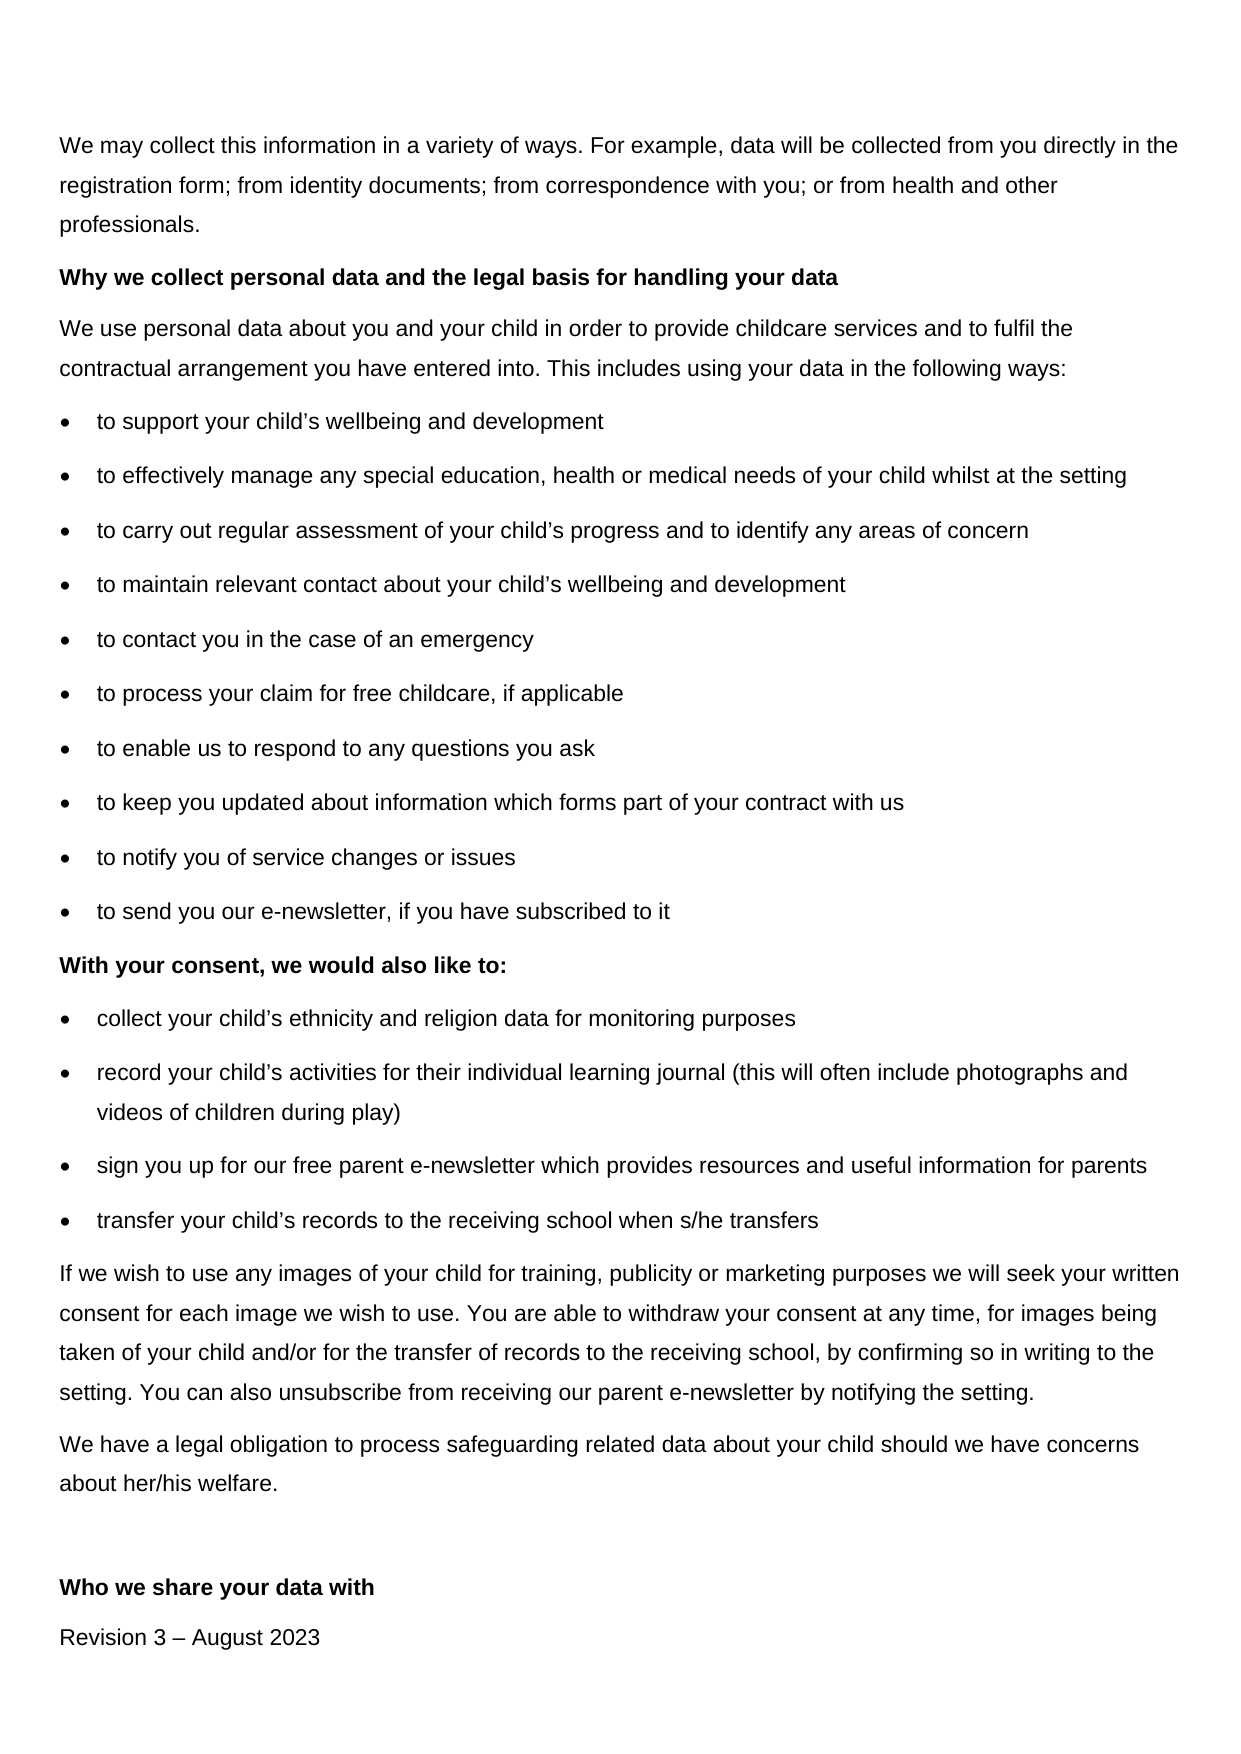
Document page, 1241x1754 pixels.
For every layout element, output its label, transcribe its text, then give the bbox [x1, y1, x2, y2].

text With your consent, we would also like to: [59, 952, 1181, 978]
text We use personal data about you and your child in order to provide childcare services and to fulfil the contractual arrangement you have entered into. This includes using your data in the following ways: [59, 315, 1181, 381]
text Why we collect personal data and the legal basis for handling your data [59, 263, 1181, 290]
text We may collect this information in a variety of ways. For example, data will be collected from you directly in the registration form; from identity documents; from correspondence with you; or from health and other professionals. [59, 132, 1181, 238]
list to send you our e-newsletter, if you have subscribed to it [59, 897, 1181, 925]
list to keep you updated about information which forms part of your contract with us [59, 788, 1181, 816]
list sign you up for our free parent e-newsletter which provides resources and useful information for parents [59, 1151, 1181, 1179]
list to carry out regular assessment of your child’s progress and to identify any areas of concern [59, 516, 1181, 544]
list to effectively manage any special education, health or medical needs of your child whilst at the setting [59, 461, 1181, 489]
list to process your claim for free childcare, if applicable [59, 679, 1181, 707]
text We have a legal obligation to process safeguarding related data about your child should we have concerns about her/his welfare. [59, 1431, 1181, 1496]
text If we wish to use any images of your child for training, publicity or marketing purposes we will seek your written consent for each image we wish to use. You are able to withdraw your consent at any time, for images being taken of your child and/or for the transfer of records to the receiving school, by confirming so in writing to the setting. You can also unsubscribe from receiving our parent e-newsletter by notifying the setting. [59, 1260, 1181, 1405]
list to enable us to respond to any questions you ask [59, 734, 1181, 762]
list collect your child’s ethnicity and religion data for monitoring purposes [59, 1004, 1181, 1032]
text Who we share your data with [59, 1574, 1181, 1600]
list transfer your child’s records to the receiving school when s/he transfers [59, 1206, 1181, 1234]
list record your child’s activities for their individual learning journal (this will often include photographs and videos of children during play) [59, 1058, 1181, 1126]
list to notify you of service changes or issues [59, 843, 1181, 871]
list to contact you in the case of an emergency [59, 625, 1181, 653]
list to maintain relevant contact about your child’s wellbeing and development [59, 570, 1181, 598]
list to support your child’s wellbeing and development [59, 407, 1181, 435]
